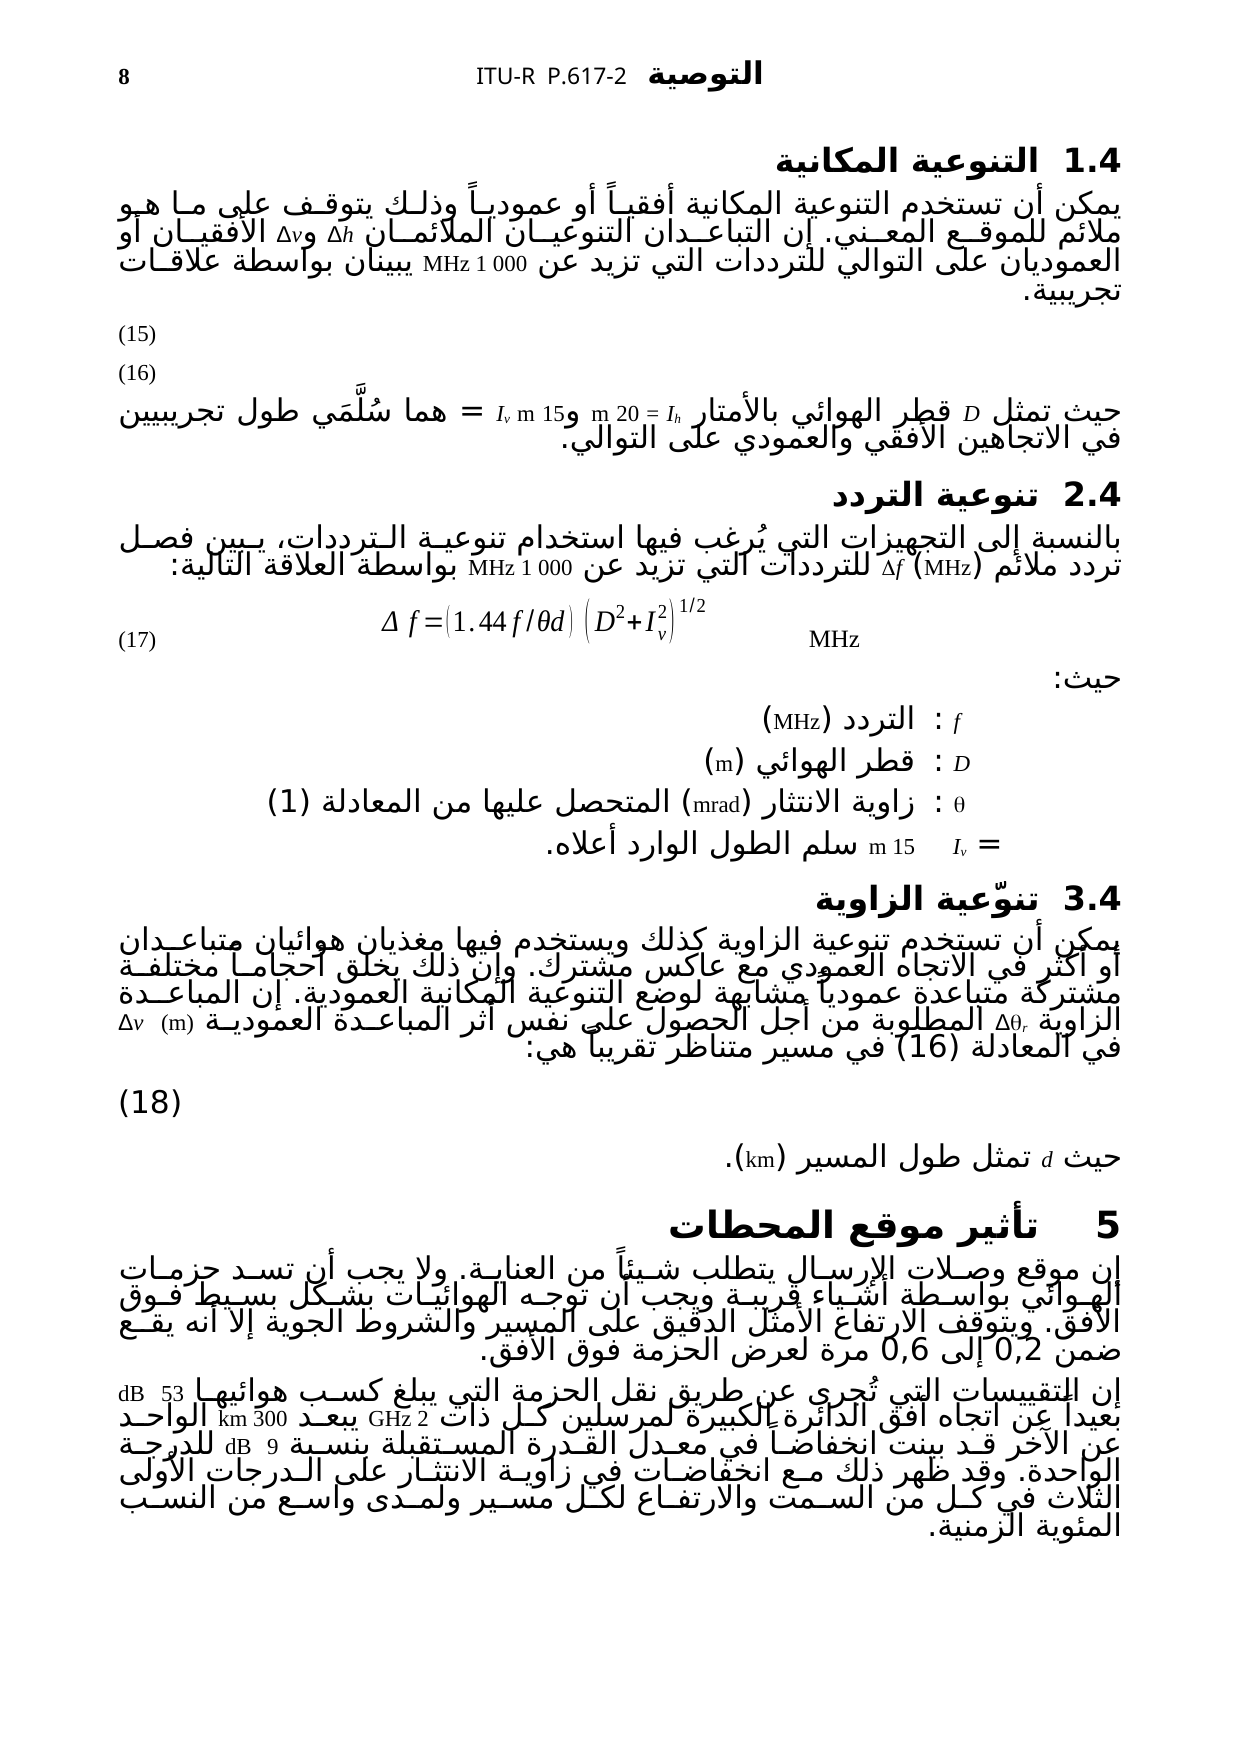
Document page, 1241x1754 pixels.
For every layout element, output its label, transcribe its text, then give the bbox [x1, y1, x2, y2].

text إن التقييسات التي تُجرى عن طريق نقل الحزمة التي يبلغ كسب هوائيها dB 53 بعيداً عن اتجاه أفق الدائرة الكبيرة لمرسلين كل ذات GHz 2 يبعد km 300 الواحد عن الآخر قد بينت انخفاضاً في معدل القدرة المستقبلة بنسبة dB 9 للدرجة الواحدة. وقد ظهر ذلك مع انخفاضات في زاوية الانتثار على الدرجات الأولى الثلاث في كل من السمت والارتفاع لكل مسير ولمدى واسع من النسب المئوية الزمنية. [118, 1380, 1122, 1543]
text إن موقع وصلات الإرسال يتطلب شيئاً من العناية. ولا يجب أن تسد حزمات الهوائي بواسطة أشياء قريبة ويجب أن توجه الهوائيات بشكل بسيط فوق الأفق. ويتوقف الارتفاع الأمثل الدقيق على المسير والشروط الجوية إلا أنه يقع ضمن 0,2 إلى 0,6 مرة لعرض الحزمة فوق الأفق. [118, 1258, 1122, 1367]
text D : قطر الهوائي (m) [825, 748, 878, 777]
text = Iv m 15 سلم الطول الوارد أعلاه. [740, 831, 826, 860]
text (17) MHz [118, 596, 1122, 652]
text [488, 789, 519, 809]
text f : التردد (MHz) [118, 706, 901, 736]
subtitle 3.4 تنوّعية الزاوية [118, 885, 904, 916]
text = Iv m 15 سلم الطول الوارد أعلاه. [806, 831, 1122, 860]
text يمكن أن تستخدم التنوعية المكانية أفقياً أو عمودياً وذلك يتوقف على ما هو ملائم للموقع المعني. إن التباعدان التنوعيان الملائمان Δh وΔv الأفقيان أو العموديان على التوالي للترددات التي تزيد عن MHz 1 000 يبينان بواسطة علاقات تجريبية. [118, 191, 1122, 308]
text D : قطر الهوائي (m) [118, 748, 833, 777]
text حيث d تمثل طول المسير (km). [929, 1144, 1122, 1173]
text حيث: [118, 665, 1122, 694]
text : زاوية الانتثار (mrad) المتحصل عليها من المعادلة (1) [118, 789, 496, 819]
text D : قطر الهوائي (m) [865, 748, 1122, 777]
text حيث d تمثل طول المسير (km). [118, 1144, 873, 1173]
text = Iv m 15 سلم الطول الوارد أعلاه. [673, 831, 751, 860]
text حيث تمثل D قطر الهوائي بالأمتار m 20 = Ih وIv m 15 = هما سُلَّمَي طول تجريبيين في الاتجاهين الأفقي والعمودي على التوالي. [118, 398, 1122, 456]
text (16) [118, 359, 1122, 386]
subtitle 2.4 تنوعية التردد [118, 481, 904, 512]
subtitle 1.4 التنوعية المكانية [979, 148, 1122, 179]
text (15) [118, 320, 1122, 347]
text يمكن أن تستخدم تنوعية الزاوية كذلك ويستخدم فيها مغذيان هوائيان متباعدان أو أكثر في الاتجاه العمودي مع عاكس مشترك. وإن ذلك يخلق أحجاماً مختلفة مشتركة متباعدة عمودياً مشابهة لوضع التنوعية المكانية العمودية. إن المباعدة الزاوية Δr المطلوبة من أجل الحصول على نفس أثر المباعدة العمودية Δv (m) في المعادلة (16) في مسير متناظر تقريباً هي: [118, 929, 1122, 1065]
text = Iv m 15 سلم الطول الوارد أعلاه. [118, 831, 684, 860]
text f : التردد (MHz) [875, 706, 1122, 736]
subtitle 2.4 تنوعية التردد [878, 481, 1122, 512]
text (18) [118, 1090, 1122, 1119]
subtitle 5 تأثير موقع المحطات [118, 1211, 1122, 1246]
text بالنسبة إلى التجهيزات التي يُرغب فيها استخدام تنوعية الترددات، يبين فصل تردد ملائم (MHz) f للترددات التي تزيد عن MHz 1 000 بواسطة العلاقة التالية: [118, 525, 1122, 583]
text حيث d تمثل طول المسير (km). [805, 1144, 940, 1173]
subtitle 1.4 التنوعية المكانية [118, 148, 1019, 179]
subtitle 3.4 تنوّعية الزاوية [891, 885, 1122, 916]
text : زاوية الانتثار (mrad) المتحصل عليها من المعادلة (1) [501, 789, 1122, 819]
